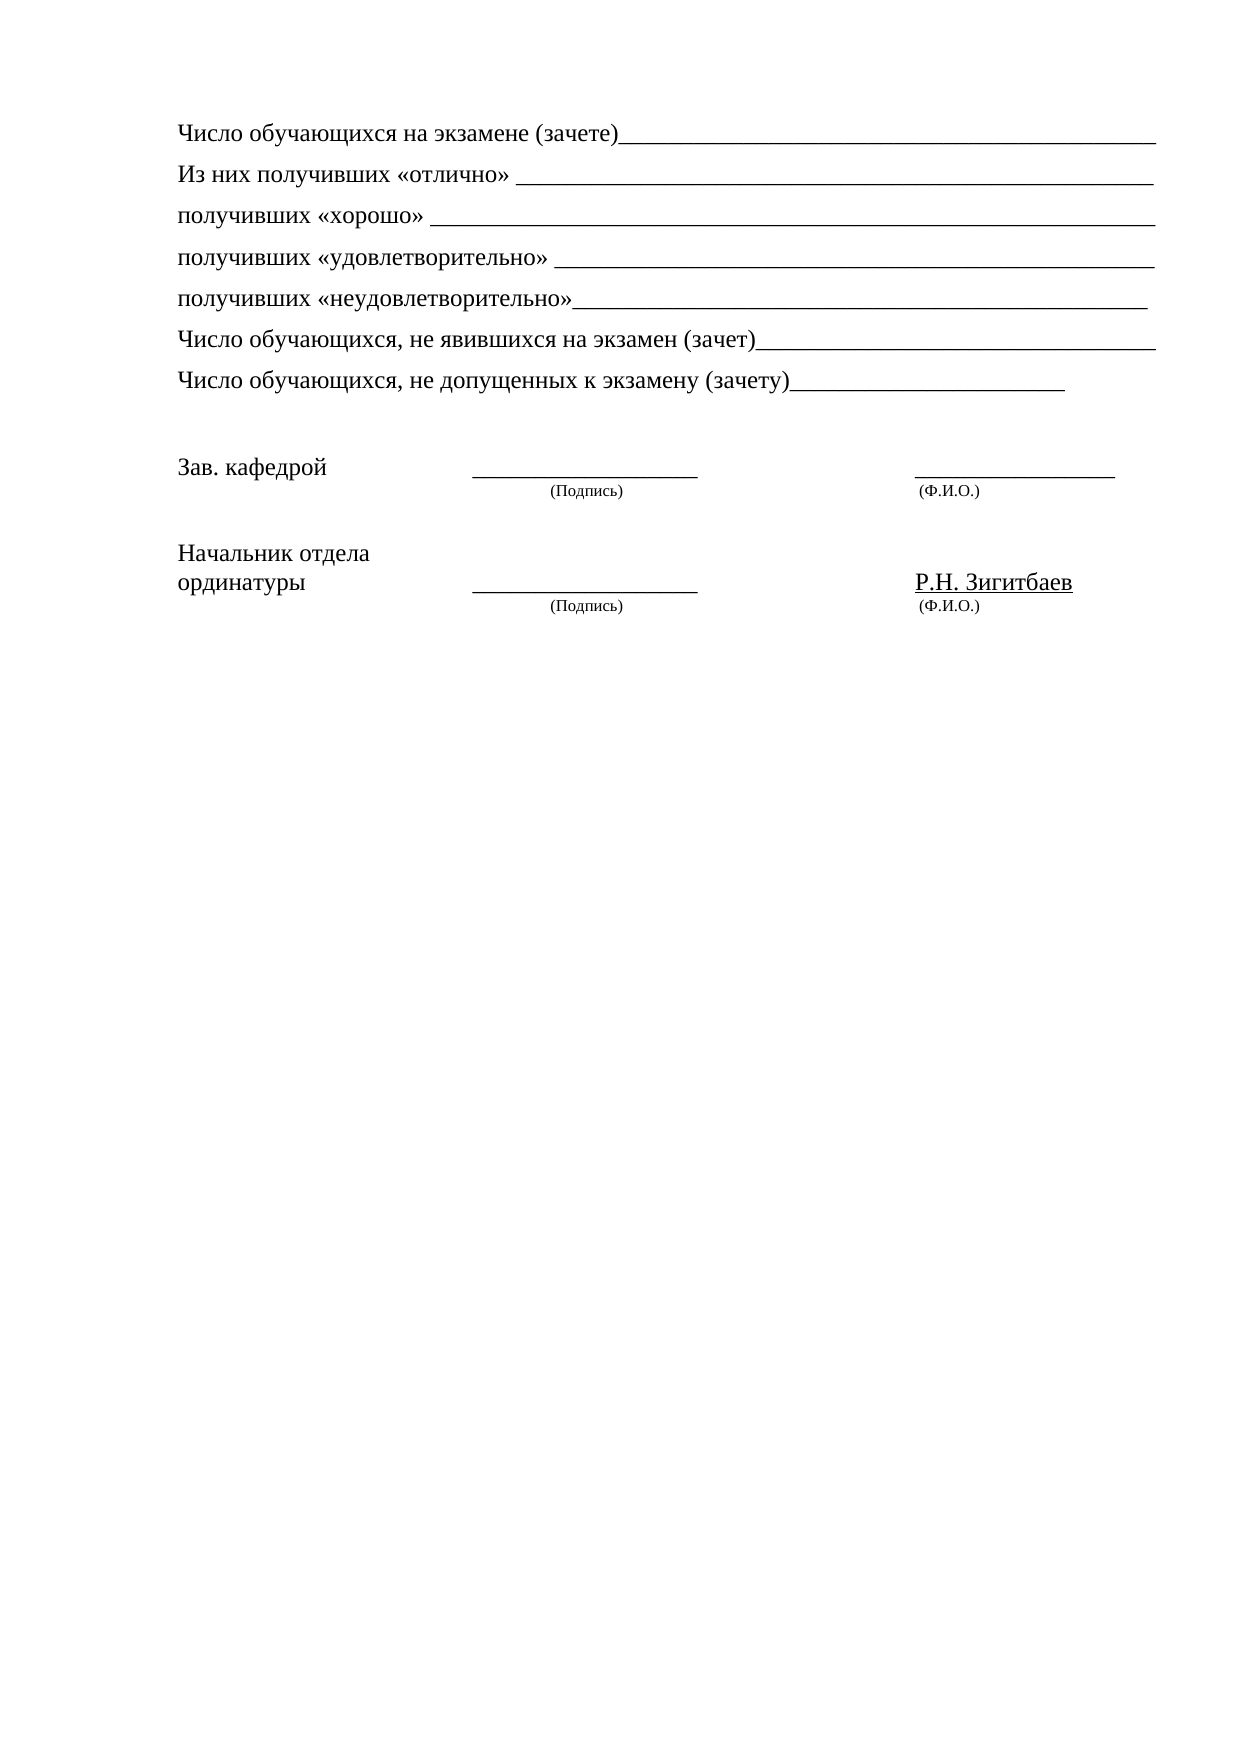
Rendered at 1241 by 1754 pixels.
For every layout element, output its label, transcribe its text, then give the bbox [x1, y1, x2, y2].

text Число обучающихся на экзамене (зачете)___________________________________________ [177, 118, 1181, 147]
text Число обучающихся, не явившихся на экзамен (зачет)________________________________ [177, 324, 1181, 353]
text получивших «неудовлетворительно»______________________________________________ [177, 283, 1181, 312]
text (Подпись) (Ф.И.О.) [177, 481, 1181, 500]
text Число обучающихся, не допущенных к экзамену (зачету)______________________ [177, 366, 1181, 394]
text ординатуры __________________ Р.Н. Зигитбаев [177, 567, 1181, 596]
text (Подпись) (Ф.И.О.) [177, 596, 1181, 615]
text Из них получивших «отлично» ___________________________________________________ [177, 159, 1181, 188]
text получивших «удовлетворительно» ________________________________________________ [177, 242, 1181, 271]
text Начальник отдела [177, 538, 1181, 567]
text получивших «хорошо» __________________________________________________________ [177, 201, 1181, 229]
text Зав. кафедрой __________________ ________________ [177, 452, 1181, 481]
